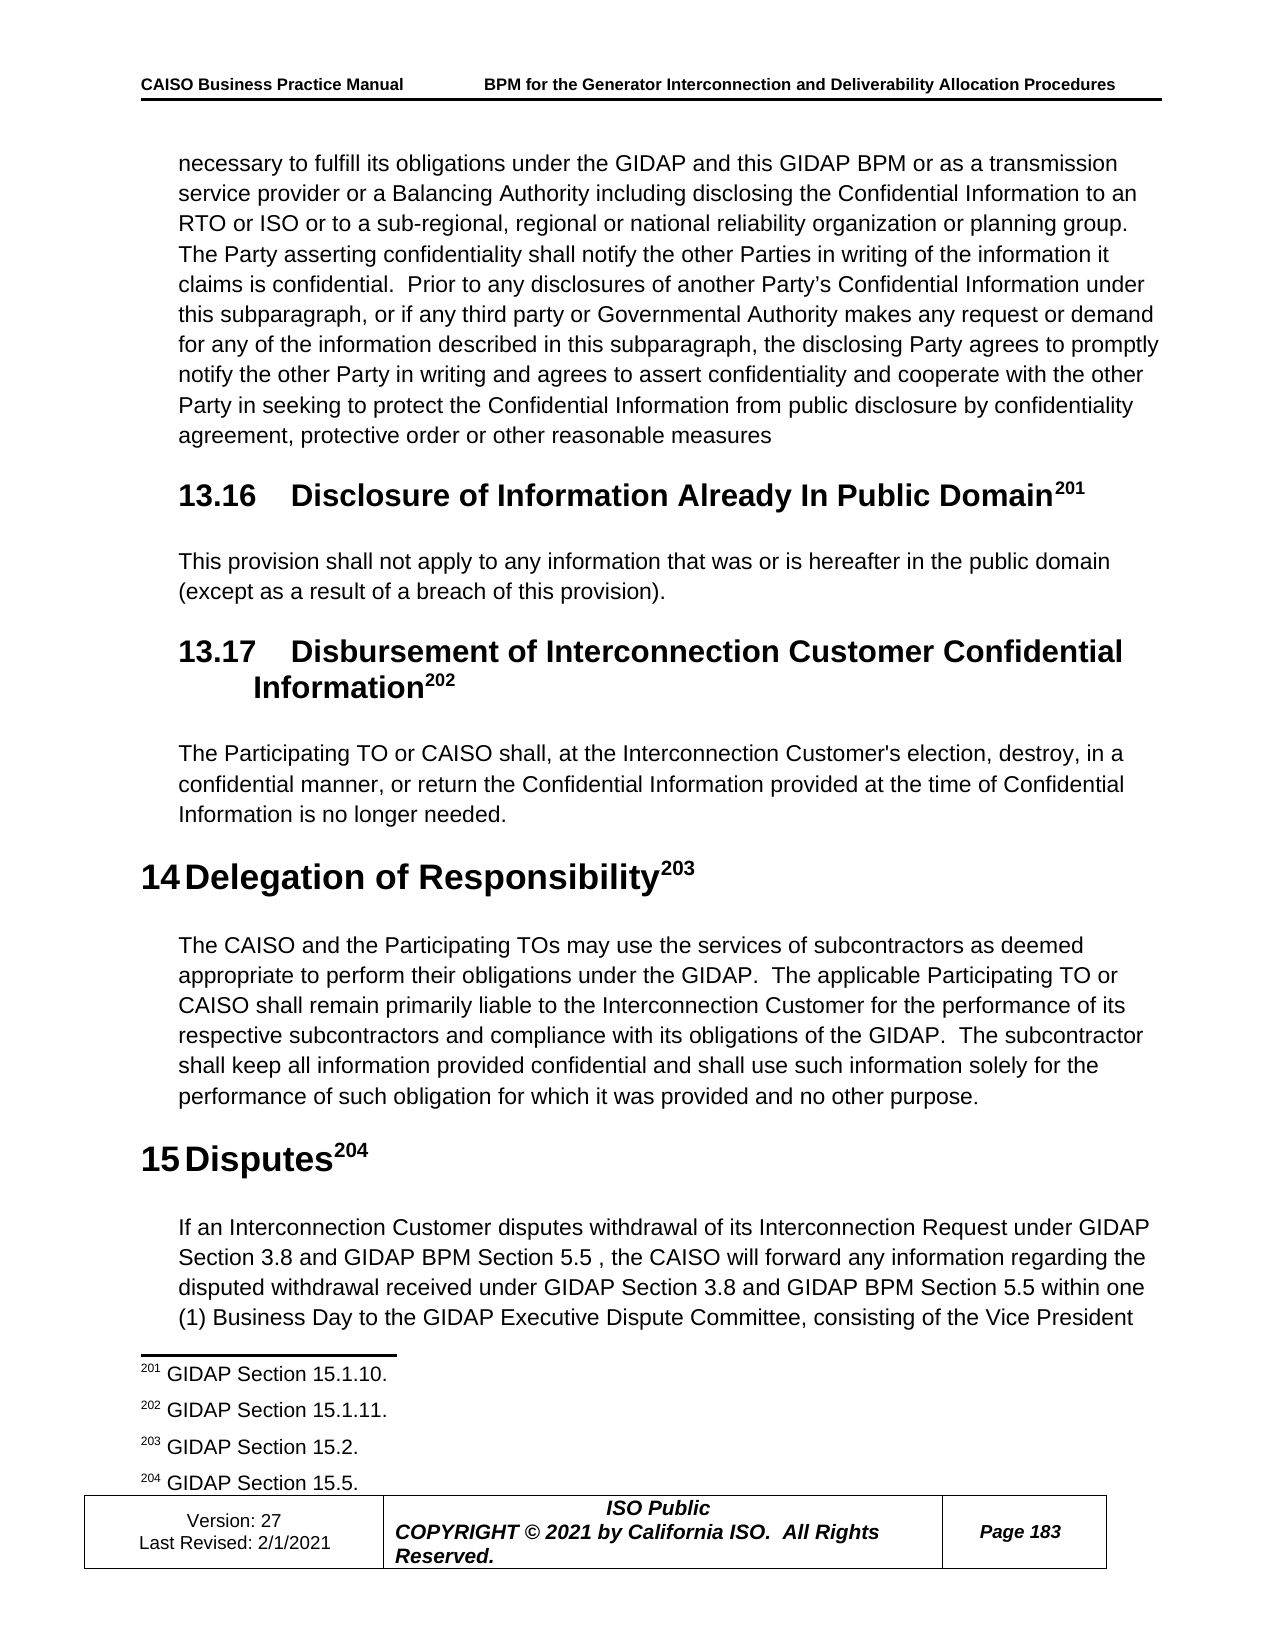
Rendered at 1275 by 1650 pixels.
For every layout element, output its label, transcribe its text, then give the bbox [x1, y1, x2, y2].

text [178, 1214, 1162, 1331]
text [178, 150, 1162, 448]
text The Participating TO or CAISO shall, at the Interconnection Customer's election, destroy, in a confidential manner, or return the Confidential Information provided at the time of Confidential Information is no longer needed. [178, 740, 1162, 827]
subtitle Disputes [141, 1138, 1162, 1179]
subtitle Disclosure of Information Already In Public Domain [178, 477, 1162, 513]
subtitle Delegation of Responsibility [141, 856, 1162, 897]
text This provision shall not apply to any information that was or is hereafter in the public domain (except as a result of a breach of this provision). [178, 548, 1162, 604]
text The CAISO and the Participating TOs may use the services of subcontractors as deemed appropriate to perform their obligations under the GIDAP. The applicable Participating TO or CAISO shall remain primarily liable to the Interconnection Customer for the performance of its respective subcontractors and compliance with its obligations of the GIDAP. The subcontractor shall keep all information provided confidential and shall use such information solely for the performance of such obligation for which it was provided and no other purpose. [178, 932, 1162, 1109]
subtitle Disbursement of Interconnection Customer Confidential Information [178, 633, 1162, 705]
